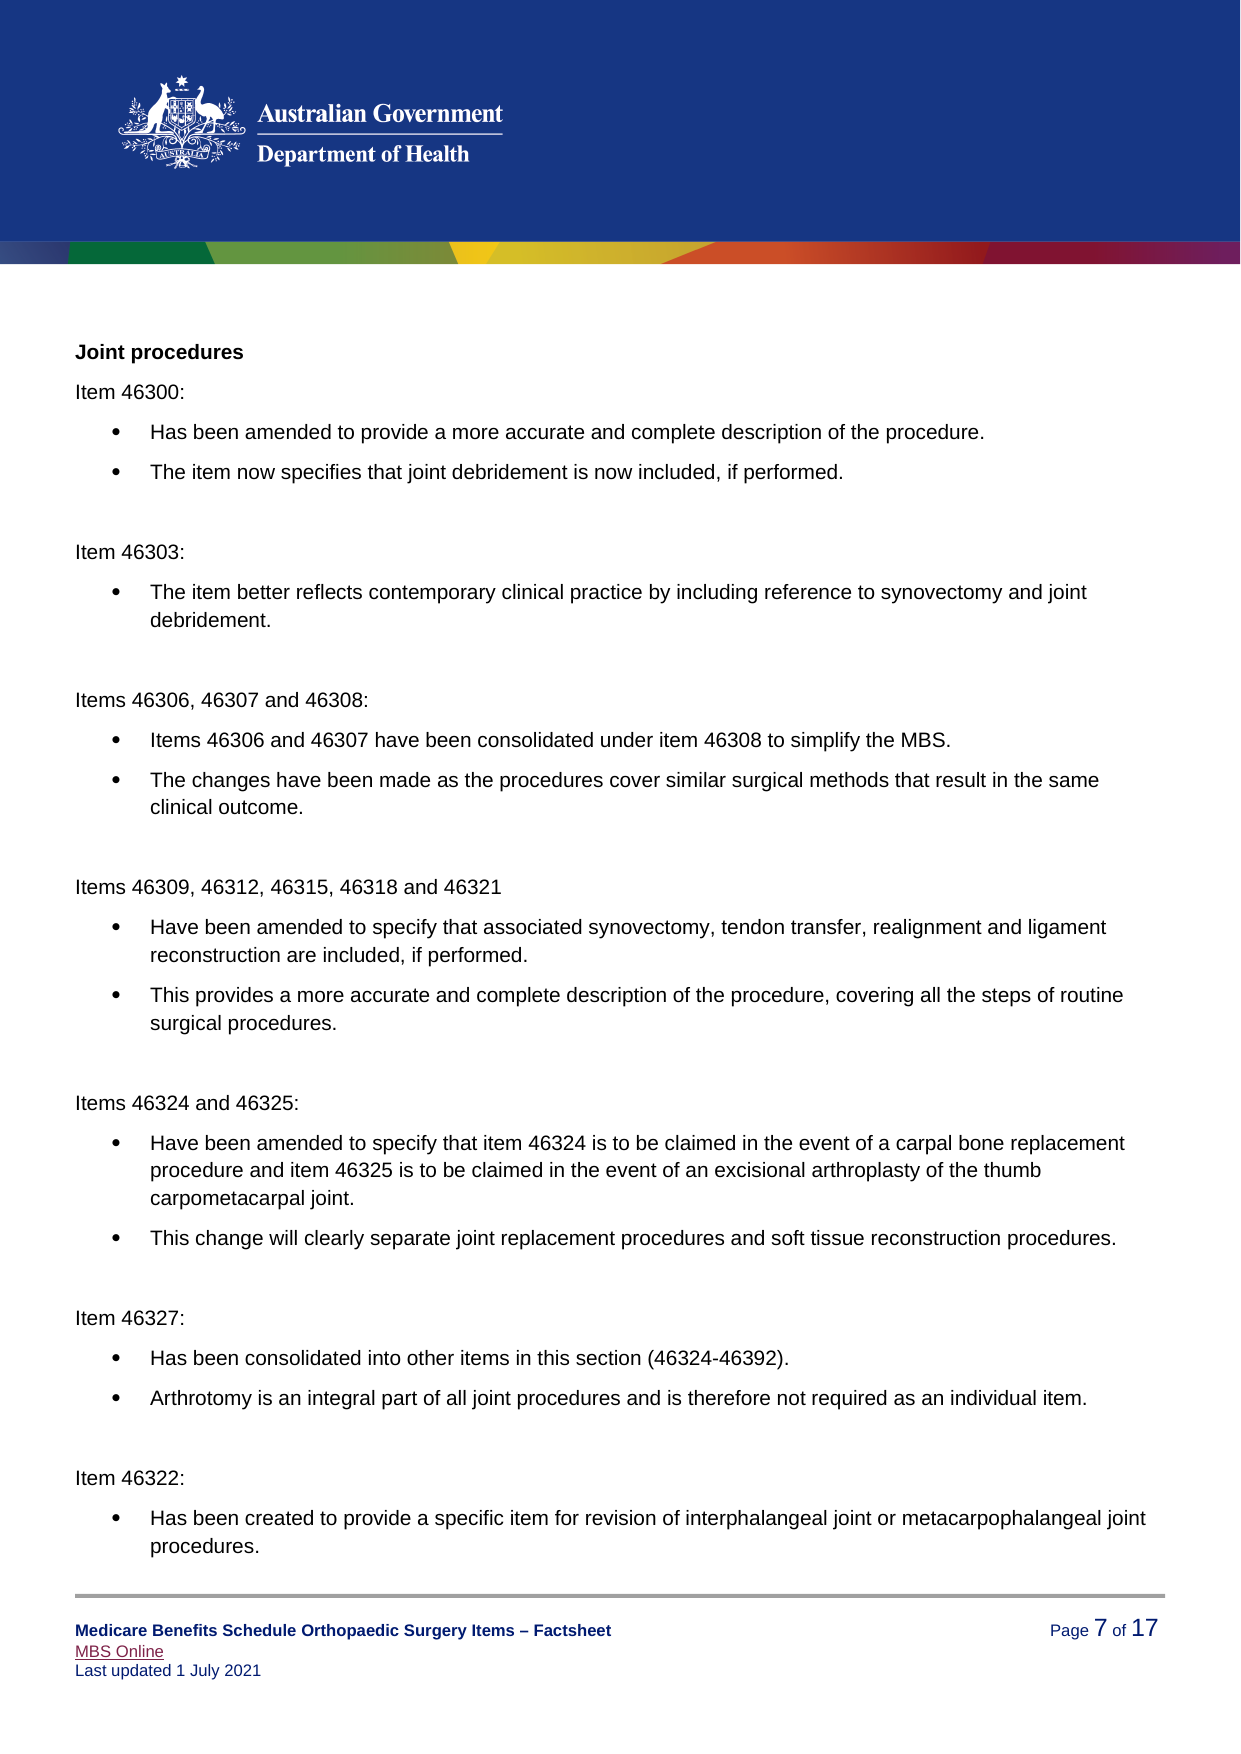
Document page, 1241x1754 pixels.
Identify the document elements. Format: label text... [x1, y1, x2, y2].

list The changes have been made as the procedures cover similar surgical methods that result in the same clinical outcome. [112, 768, 1165, 819]
text Items 46306, 46307 and 46308: [75, 687, 1165, 711]
picture [0, 0, 1241, 265]
list Has been consolidated into other items in this section (46324-46392). [112, 1346, 1165, 1370]
text Items 46324 and 46325: [75, 1090, 1165, 1114]
text Items 46309, 46312, 46315, 46318 and 46321 [75, 875, 1165, 899]
list The item better reflects contemporary clinical practice by including reference to synovectomy and joint debridement. [112, 580, 1165, 631]
list Have been amended to specify that associated synovectomy, tendon transfer, realignment and ligament reconstruction are included, if performed. [112, 915, 1165, 967]
list This provides a more accurate and complete description of the procedure, covering all the steps of routine surgical procedures. [112, 983, 1165, 1034]
list Arthrotomy is an integral part of all joint procedures and is therefore not required as an individual item. [112, 1386, 1165, 1410]
list This change will clearly separate joint replacement procedures and soft tissue reconstruction procedures. [112, 1226, 1165, 1249]
list Items 46306 and 46307 have been consolidated under item 46308 to simplify the MBS. [112, 727, 1165, 752]
text Item 46327: [75, 1306, 1165, 1329]
text Item 46300: [75, 380, 1165, 404]
text Item 46303: [75, 540, 1165, 564]
text Item 46322: [75, 1466, 1165, 1490]
list Have been amended to specify that item 46324 is to be claimed in the event of a carpal bone replacement procedure and item 46325 is to be claimed in the event of an excisional arthroplasty of the thumb carpometacarpal joint. [112, 1130, 1165, 1209]
text Joint procedures [75, 340, 1165, 364]
list Has been created to provide a specific item for revision of interphalangeal joint or metacarpophalangeal joint procedures. [112, 1506, 1165, 1557]
list Has been amended to provide a more accurate and complete description of the procedure. [112, 420, 1165, 444]
list The item now specifies that joint debridement is now included, if performed. [112, 460, 1165, 484]
